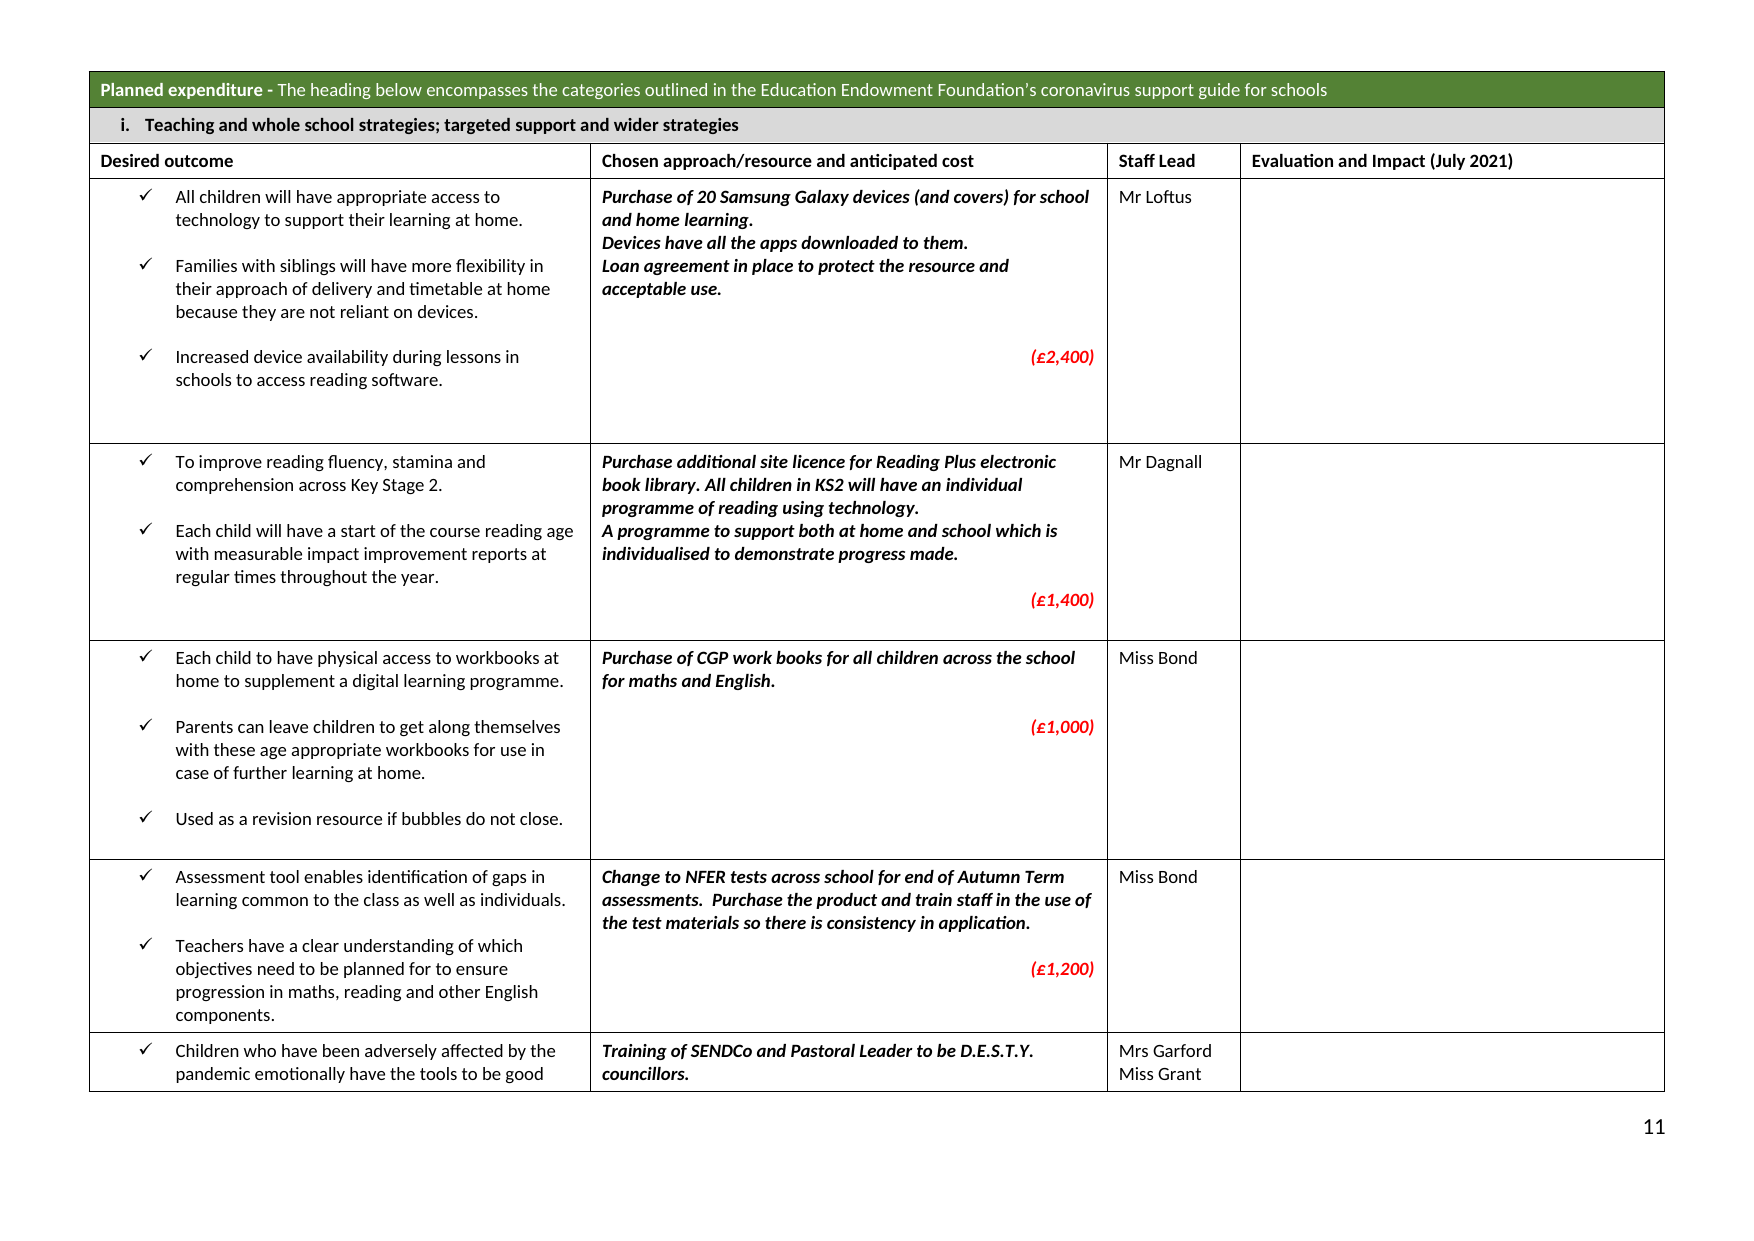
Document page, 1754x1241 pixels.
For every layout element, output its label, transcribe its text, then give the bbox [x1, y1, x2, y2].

table_cell Mr Dagnall [1108, 444, 1240, 639]
table_cell Miss Bond [1108, 641, 1240, 859]
table_cell Purchase additional site licence for Reading Plus electronic book library. All children in KS2 will have an individual programme of reading using technology. A programme to support both at home and school which is individualised to demonstrate progress made. (£1,400) [591, 444, 1107, 639]
table_cell Staff Lead [1108, 144, 1240, 178]
table_cell [1241, 444, 1664, 639]
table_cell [90, 1033, 590, 1091]
table_cell Chosen approach/resource and anticipated cost [591, 144, 1107, 178]
table_cell Purchase of CGP work books for all children across the school for maths and English. (£1,000) [591, 641, 1107, 859]
table_cell Change to NFER tests across school for end of Autumn Term assessments. Purchase the product and train staff in the use of the test materials so there is consistency in application. (£1,200) [591, 860, 1107, 1032]
table_cell To improve reading fluency, stamina and comprehension across Key Stage 2. Each child will have a start of the course reading age with measurable impact improvement reports at regular times throughout the year. [90, 444, 590, 639]
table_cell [591, 1033, 1107, 1091]
table_cell Purchase of 20 Samsung Galaxy devices (and covers) for school and home learning. Devices have all the apps downloaded to them. Loan agreement in place to protect the resource and acceptable use. (£2,400) [591, 179, 1107, 443]
table_cell [1241, 641, 1664, 859]
table_cell Each child to have physical access to workbooks at home to supplement a digital learning programme. Parents can leave children to get along themselves with these age appropriate workbooks for use in case of further learning at home. Used as a revision resource if bubbles do not close. [90, 641, 590, 859]
table_cell [1241, 179, 1664, 443]
table_cell All children will have appropriate access to technology to support their learning at home. Families with siblings will have more flexibility in their approach of delivery and timetable at home because they are not reliant on devices. Increased device availability during lessons in schools to access reading software. [90, 179, 590, 443]
table_cell [1241, 860, 1664, 1032]
table_cell Teaching and whole school strategies; targeted support and wider strategies [90, 108, 1664, 142]
table_cell Evaluation and Impact (July 2021) [1241, 144, 1664, 178]
table_cell Assessment tool enables identification of gaps in learning common to the class as well as individuals. Teachers have a clear understanding of which objectives need to be planned for to ensure progression in maths, reading and other English components. [90, 860, 590, 1032]
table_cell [1108, 1033, 1240, 1091]
table_cell Desired outcome [90, 144, 590, 178]
table_cell [1241, 1033, 1664, 1091]
table_cell Mr Loftus [1108, 179, 1240, 443]
table_cell Miss Bond [1108, 860, 1240, 1032]
table_header Planned expenditure - The heading below encompasses the categories outlined in the Education Endowment Foundation’s coronavirus support guide for schools [90, 72, 1664, 107]
